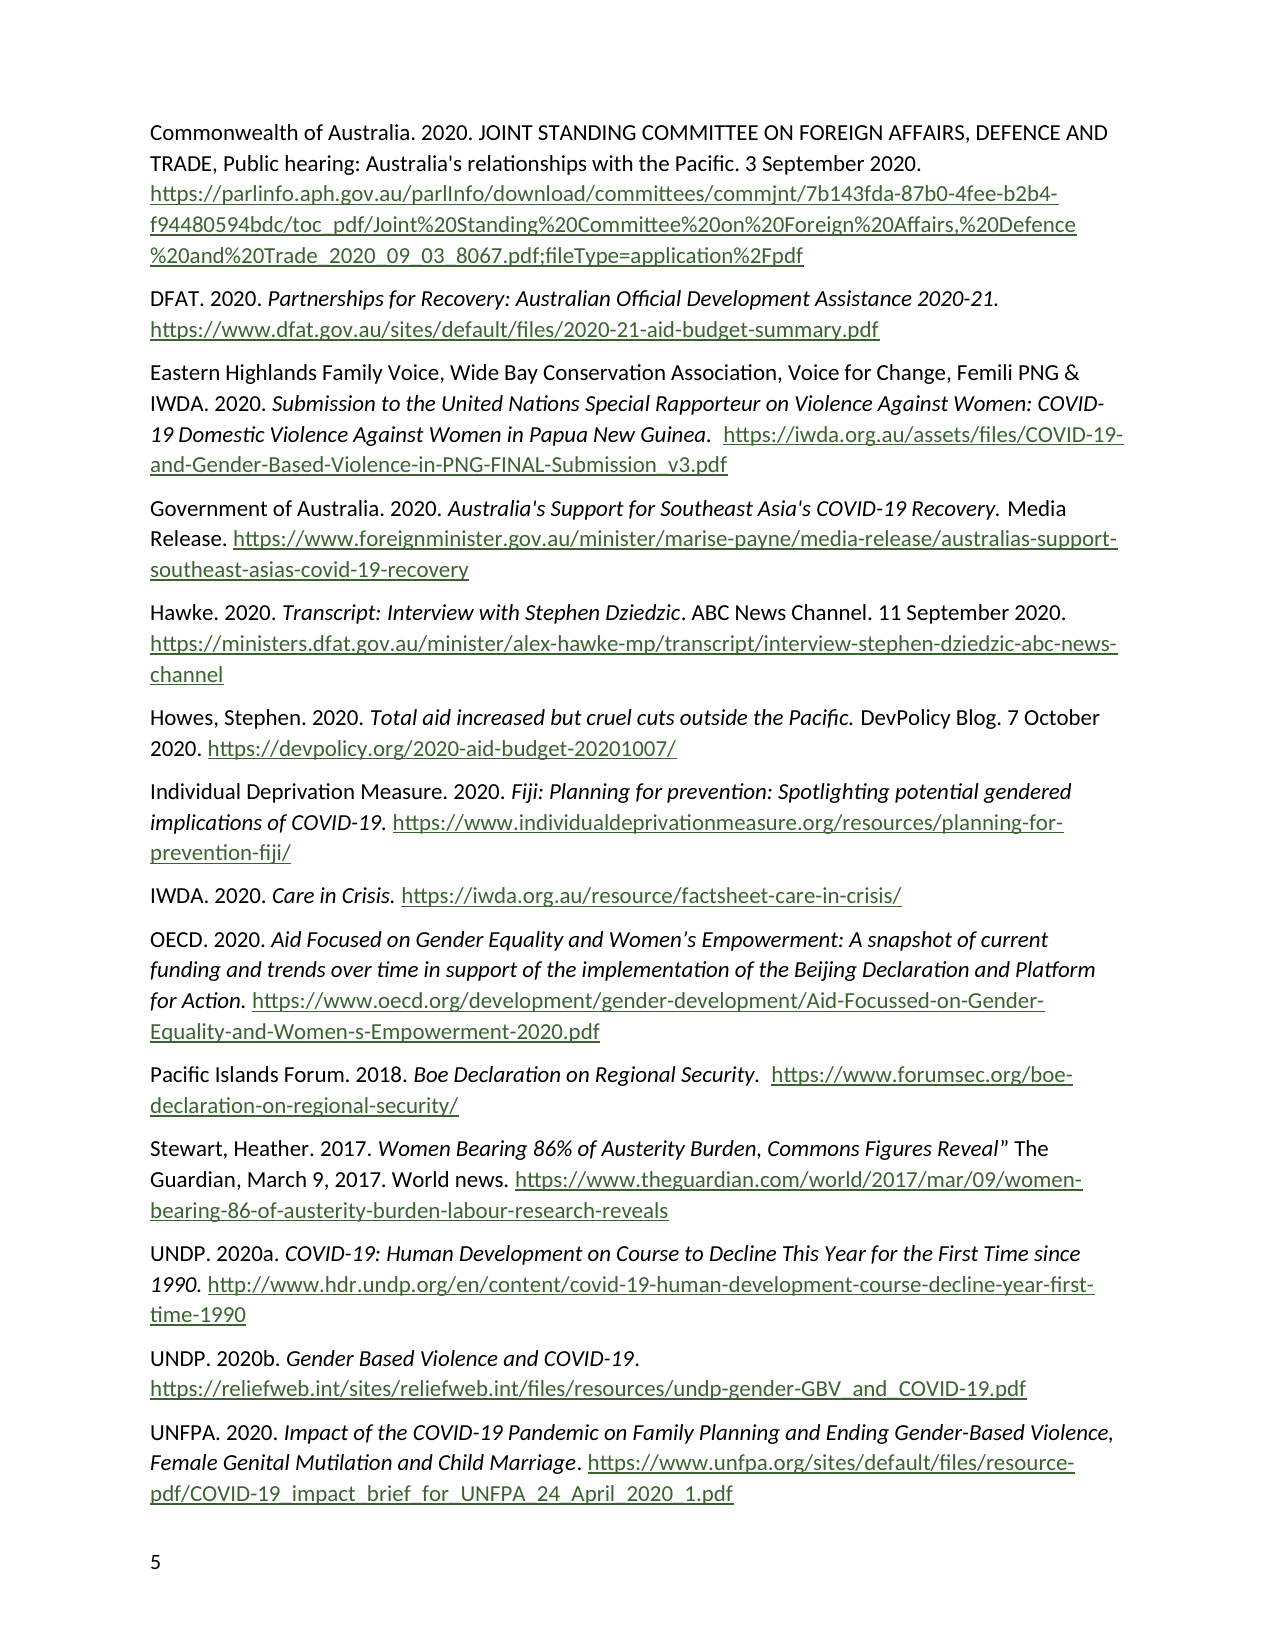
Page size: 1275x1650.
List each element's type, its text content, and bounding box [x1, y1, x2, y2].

text UNDP. 2020a. COVID-19: Human Development on Course to Decline This Year for the First Time since 1990. http://www.hdr.undp.org/en/content/covid-19-human-development-course-decline-year-first-time-1990 [150, 1239, 1125, 1328]
text Eastern Highlands Family Voice, Wide Bay Conservation Association, Voice for Change, Femili PNG & IWDA. 2020. Submission to the United Nations Special Rapporteur on Violence Against Women: COVID-19 Domestic Violence Against Women in Papua New Guinea. https://iwda.org.au/assets/files/COVID-19-and-Gender-Based-Violence-in-PNG-FINAL-Submission_v3.pdf [150, 358, 1125, 478]
text Individual Deprivation Measure. 2020. Fiji: Planning for prevention: Spotlighting potential gendered implications of COVID-19. https://www.individualdeprivationmeasure.org/resources/planning-for-prevention-fiji/ [150, 777, 1125, 866]
text Stewart, Heather. 2017. Women Bearing 86% of Austerity Burden, Commons Figures Reveal” The Guardian, March 9, 2017. World news. https://www.theguardian.com/world/2017/mar/09/women-bearing-86-of-austerity-burden-labour-research-reveals [150, 1134, 1125, 1224]
text IWDA. 2020. Care in Crisis. https://iwda.org.au/resource/factsheet-care-in-crisis/ [150, 882, 1125, 910]
text UNDP. 2020b. Gender Based Violence and COVID-19. https://reliefweb.int/sites/reliefweb.int/files/resources/undp-gender-GBV_and_COVID-19.pdf [150, 1344, 1125, 1402]
text UNFPA. 2020. Impact of the COVID-19 Pandemic on Family Planning and Ending Gender-Based Violence, Female Genital Mutilation and Child Marriage. https://www.unfpa.org/sites/default/files/resource-pdf/COVID-19_impact_brief_for_UNFPA_24_April_2020_1.pdf [150, 1418, 1125, 1507]
text OECD. 2020. Aid Focused on Gender Equality and Women’s Empowerment: A snapshot of current funding and trends over time in support of the implementation of the Beijing Declaration and Platform for Action. https://www.oecd.org/development/gender-development/Aid-Focussed-on-Gender-Equality-and-Women-s-Empowerment-2020.pdf [150, 925, 1125, 1045]
text DFAT. 2020. Partnerships for Recovery: Australian Official Development Assistance 2020-21. https://www.dfat.gov.au/sites/default/files/2020-21-aid-budget-summary.pdf [150, 284, 1125, 343]
text Hawke. 2020. Transcript: Interview with Stephen Dziedzic. ABC News Channel. 11 September 2020. https://ministers.dfat.gov.au/minister/alex-hawke-mp/transcript/interview-stephen-dziedzic-abc-news-channel [150, 598, 1125, 688]
text Howes, Stephen. 2020. Total aid increased but cruel cuts outside the Pacific. DevPolicy Blog. 7 October 2020. https://devpolicy.org/2020-aid-budget-20201007/ [150, 703, 1125, 762]
text Pacific Islands Forum. 2018. Boe Declaration on Regional Security. https://www.forumsec.org/boe-declaration-on-regional-security/ [150, 1060, 1125, 1119]
text Commonwealth of Australia. 2020. JOINT STANDING COMMITTEE ON FOREIGN AFFAIRS, DEFENCE AND TRADE, Public hearing: Australia's relationships with the Pacific. 3 September 2020. https://parlinfo.aph.gov.au/parlInfo/download/committees/commjnt/7b143fda-87b0-4fee-b2b4-f94480594bdc/toc_pdf/Joint%20Standing%20Committee%20on%20Foreign%20Affairs,%20Defence%20and%20Trade_2020_09_03_8067.pdf;fileType=application%2Fpdf [150, 118, 1125, 269]
text Government of Australia. 2020. Australia's Support for Southeast Asia's COVID-19 Recovery. Media Release. https://www.foreignminister.gov.au/minister/marise-payne/media-release/australias-support-southeast-asias-covid-19-recovery [150, 494, 1125, 583]
